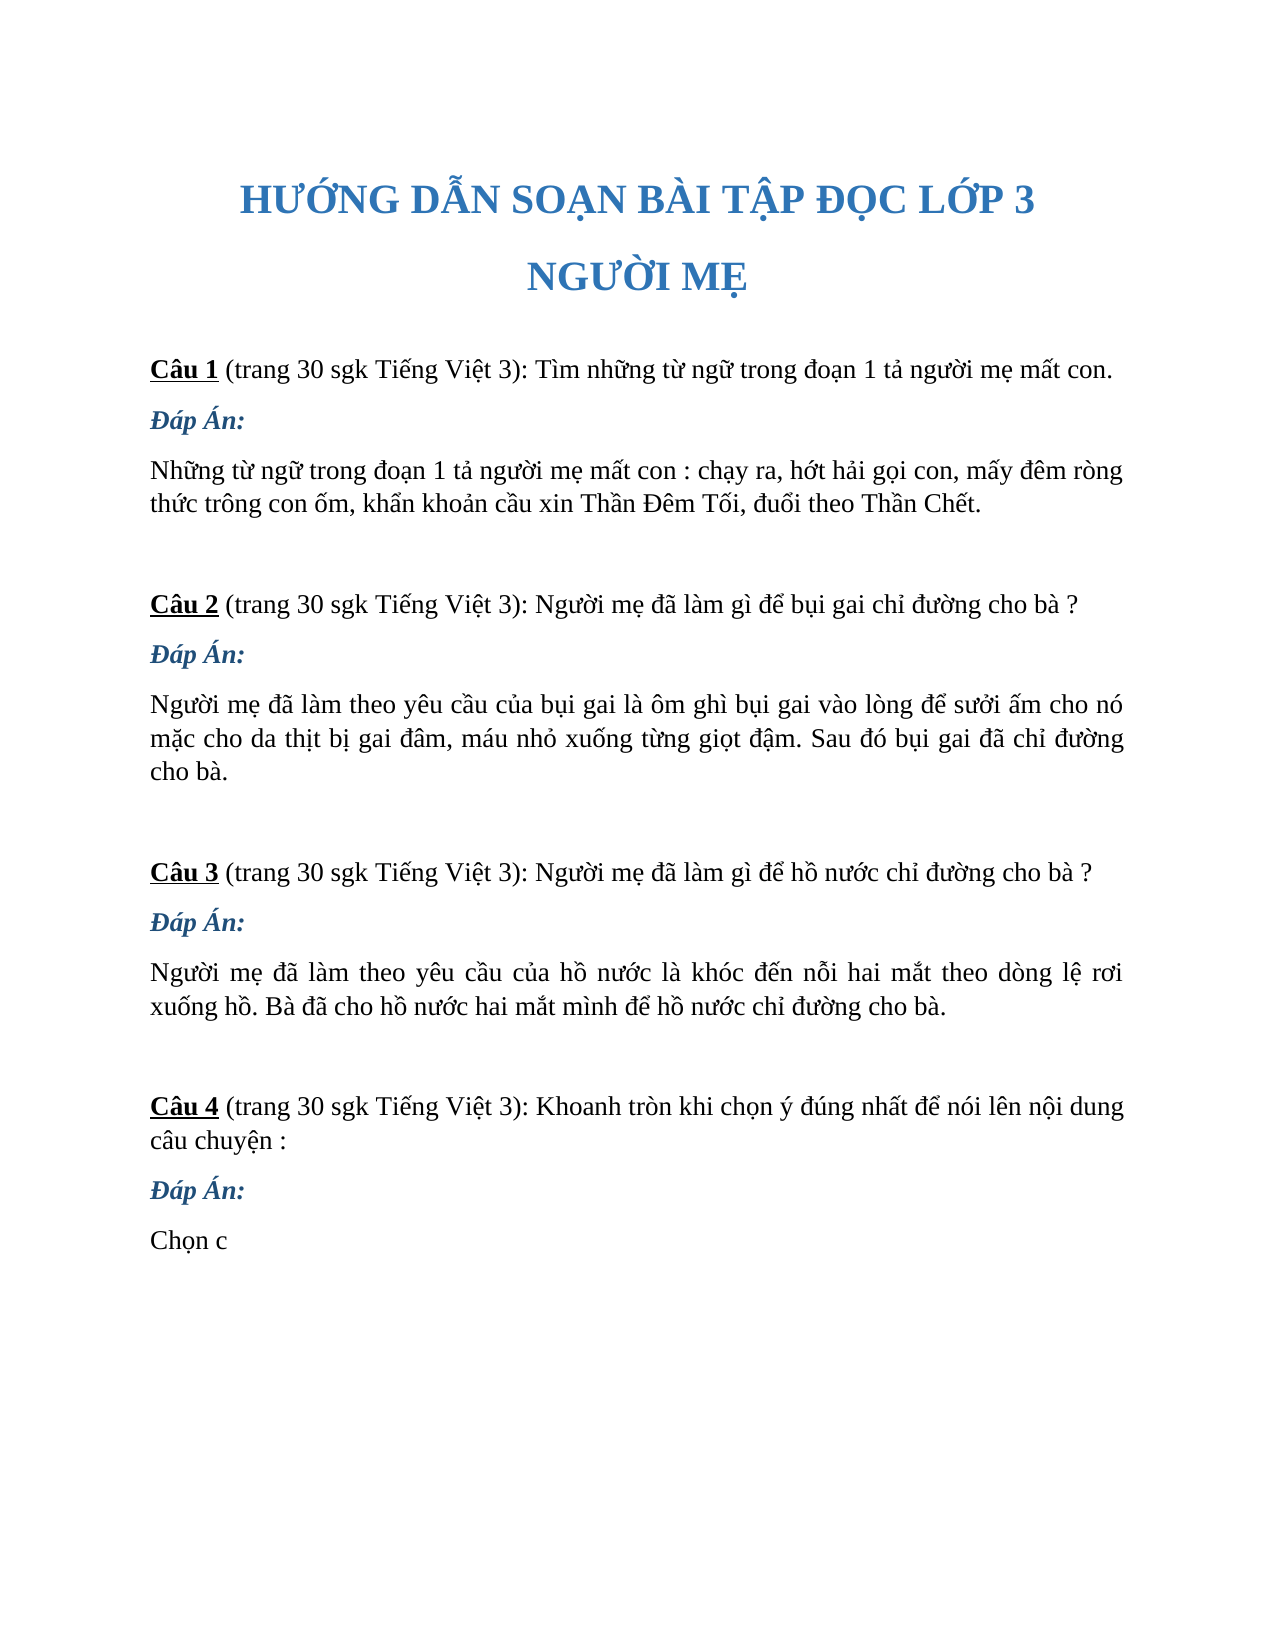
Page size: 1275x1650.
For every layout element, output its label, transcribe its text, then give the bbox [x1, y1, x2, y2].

text Câu 4 (trang 30 sgk Tiếng Việt 3): Khoanh tròn khi chọn ý đúng nhất để nói lên nội dung câu chuyện : [150, 1090, 1125, 1155]
text Câu 2 (trang 30 sgk Tiếng Việt 3): Người mẹ đã làm gì để bụi gai chỉ đường cho bà ? [150, 588, 1125, 619]
text Đáp Án: [150, 1174, 1125, 1205]
text Đáp Án: [150, 638, 1125, 669]
text Đáp Án: [150, 906, 1125, 937]
text Người mẹ đã làm theo yêu cầu của hồ nước là khóc đến nỗi hai mắt theo dòng lệ rơi xuống hồ. Bà đã cho hồ nước hai mắt mình để hồ nước chỉ đường cho bà. [150, 956, 1125, 1021]
text Những từ ngữ trong đoạn 1 tả người mẹ mất con : chạy ra, hớt hải gọi con, mấy đêm ròng thức trông con ốm, khẩn khoản cầu xin Thần Đêm Tối, đuổi theo Thần Chết. [150, 454, 1125, 519]
subtitle NGƯỜI MẸ [150, 252, 1125, 299]
subtitle HƯỚNG DẪN SOẠN BÀI TẬP ĐỌC LỚP 3 [150, 175, 1125, 223]
text Chọn c [150, 1224, 1125, 1255]
text Câu 1 (trang 30 sgk Tiếng Việt 3): Tìm những từ ngữ trong đoạn 1 tả người mẹ mất con. [150, 353, 1125, 385]
text Đáp Án: [150, 404, 1125, 435]
text Người mẹ đã làm theo yêu cầu của bụi gai là ôm ghì bụi gai vào lòng để sưởi ấm cho nó mặc cho da thịt bị gai đâm, máu nhỏ xuống từng giọt đậm. Sau đó bụi gai đã chỉ đường cho bà. [150, 688, 1125, 787]
text Câu 3 (trang 30 sgk Tiếng Việt 3): Người mẹ đã làm gì để hồ nước chỉ đường cho bà ? [150, 856, 1125, 887]
